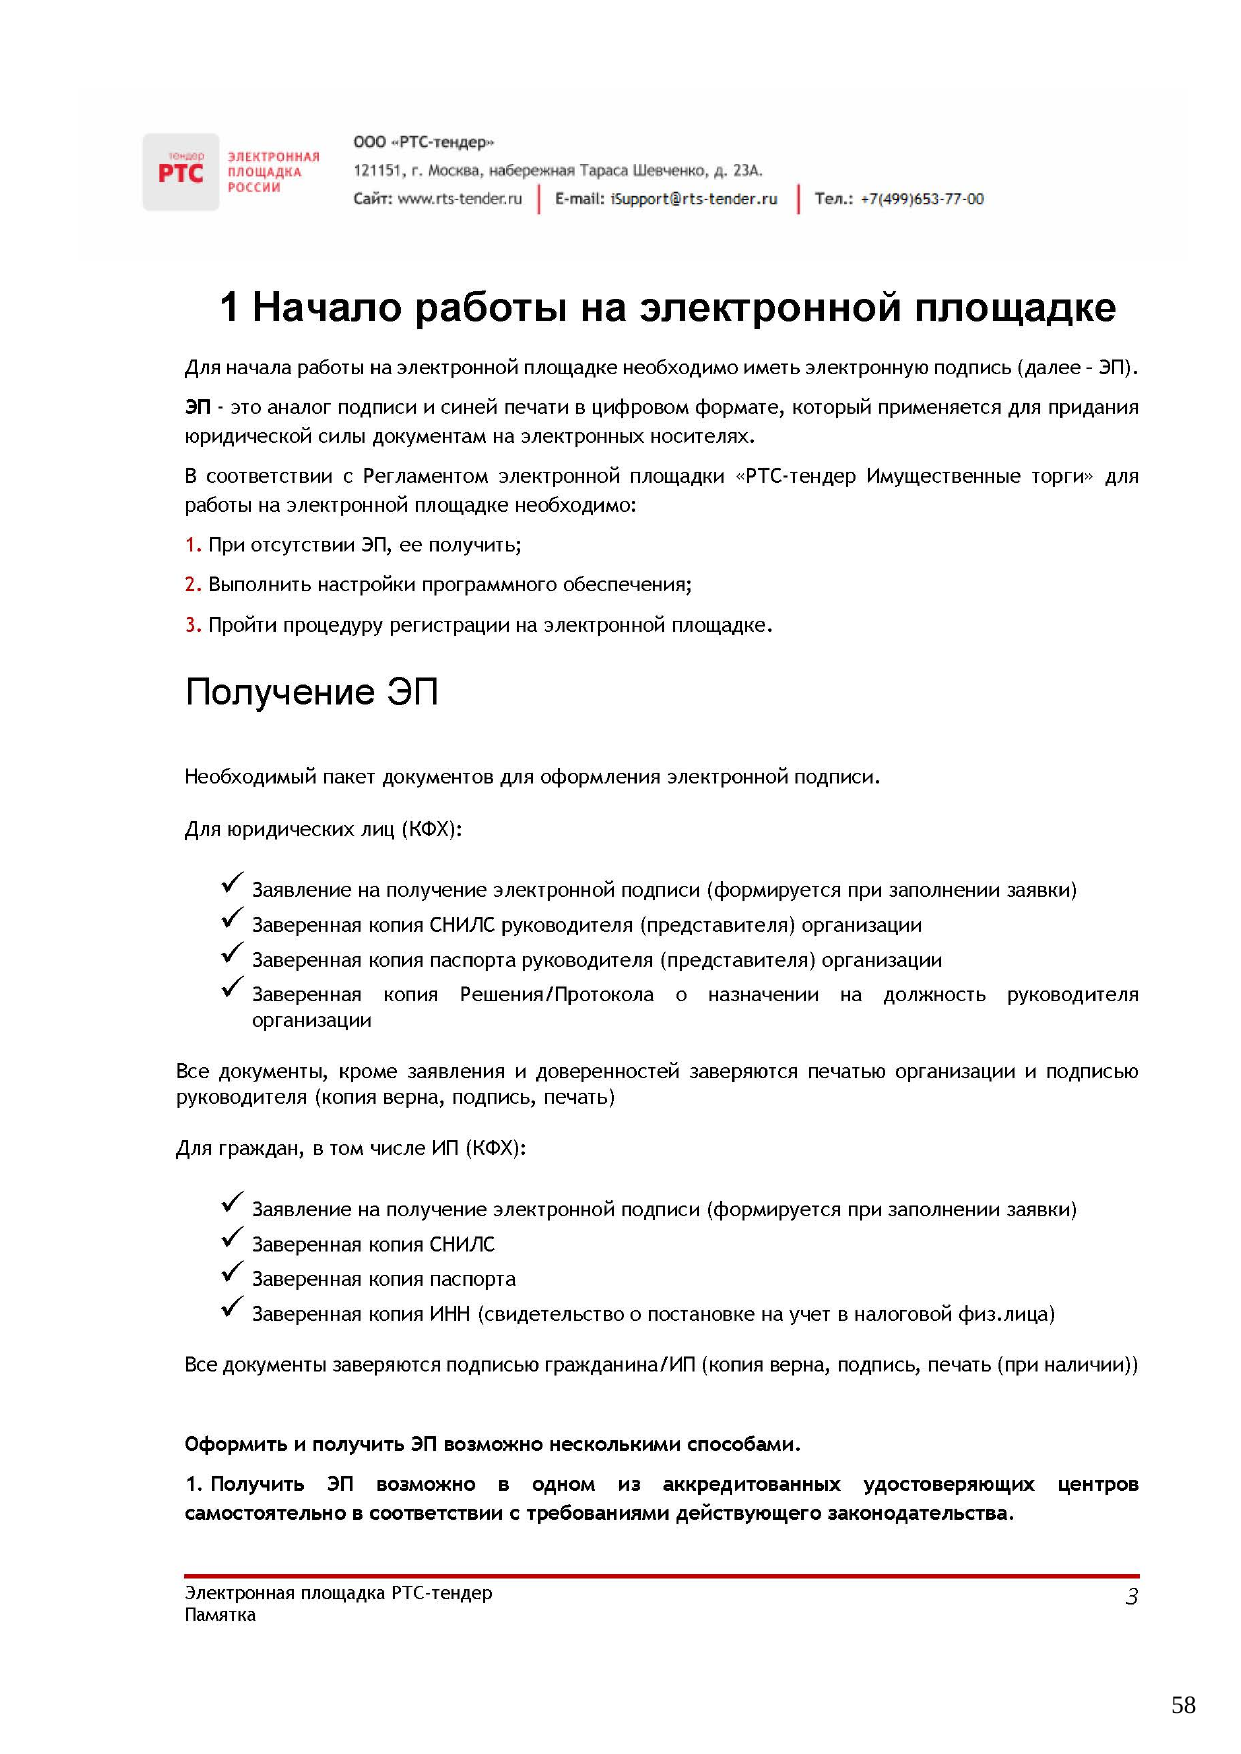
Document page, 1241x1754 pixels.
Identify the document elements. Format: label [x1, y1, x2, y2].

picture [78, 88, 1192, 1665]
